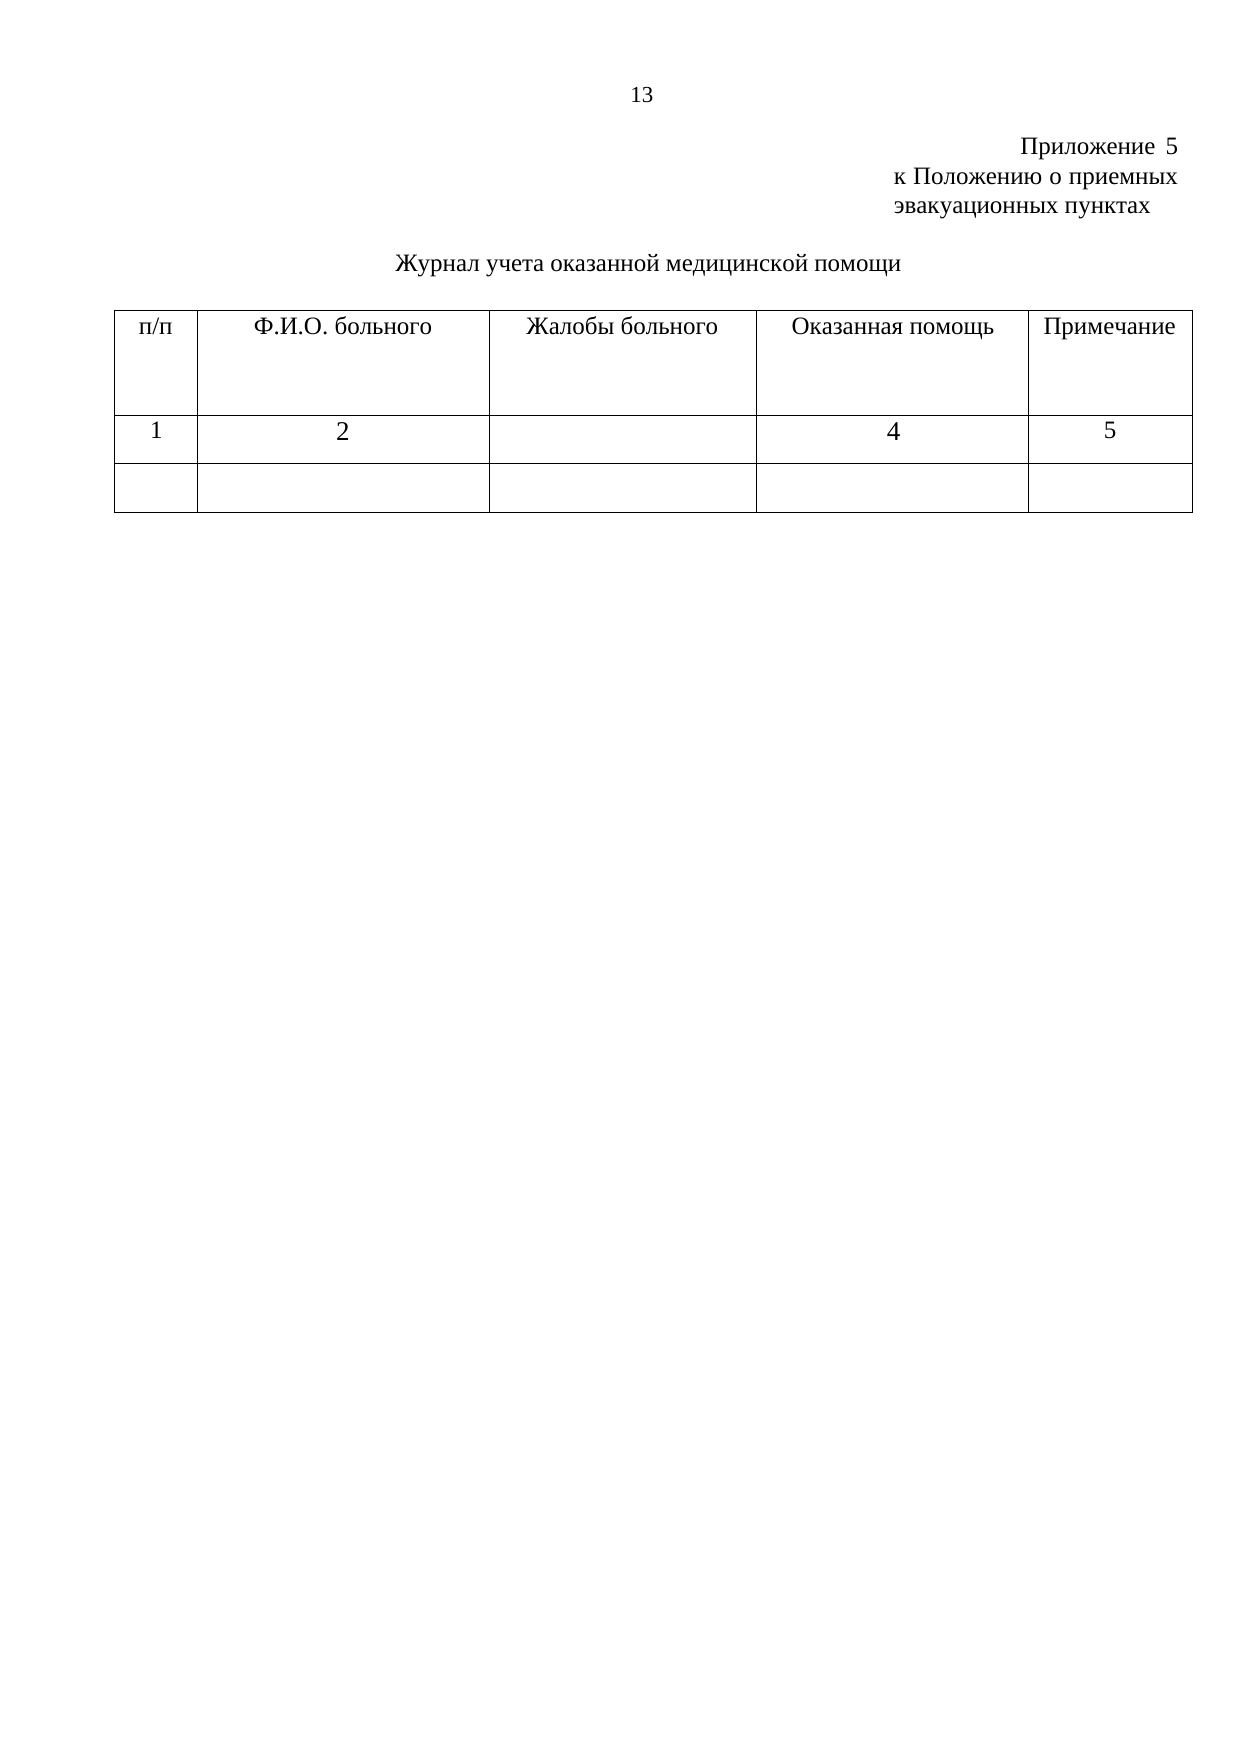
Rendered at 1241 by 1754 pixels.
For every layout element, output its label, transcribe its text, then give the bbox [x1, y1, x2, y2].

table_header Ф.И.О. больного [198, 311, 489, 414]
text Журнал учета оказанной медицинской помощи [122, 248, 1175, 276]
table_cell 1 [115, 416, 197, 463]
table_cell [115, 464, 197, 512]
table_cell [198, 464, 489, 512]
table_header Жалобы больного [490, 311, 756, 414]
table_header Оказанная помощь [757, 311, 1028, 414]
table_cell 4 [757, 416, 1028, 463]
table_cell [490, 464, 756, 512]
table_header Примечание [1029, 311, 1192, 414]
text Приложение 5 к Положению о приемных эвакуационных пунктах [894, 131, 1178, 219]
table_cell [757, 464, 1028, 512]
table_cell 2 [198, 416, 489, 463]
table_cell 5 [1029, 416, 1192, 463]
table_cell [1029, 464, 1192, 512]
table_cell [490, 416, 756, 463]
table_header п/п [115, 311, 197, 414]
